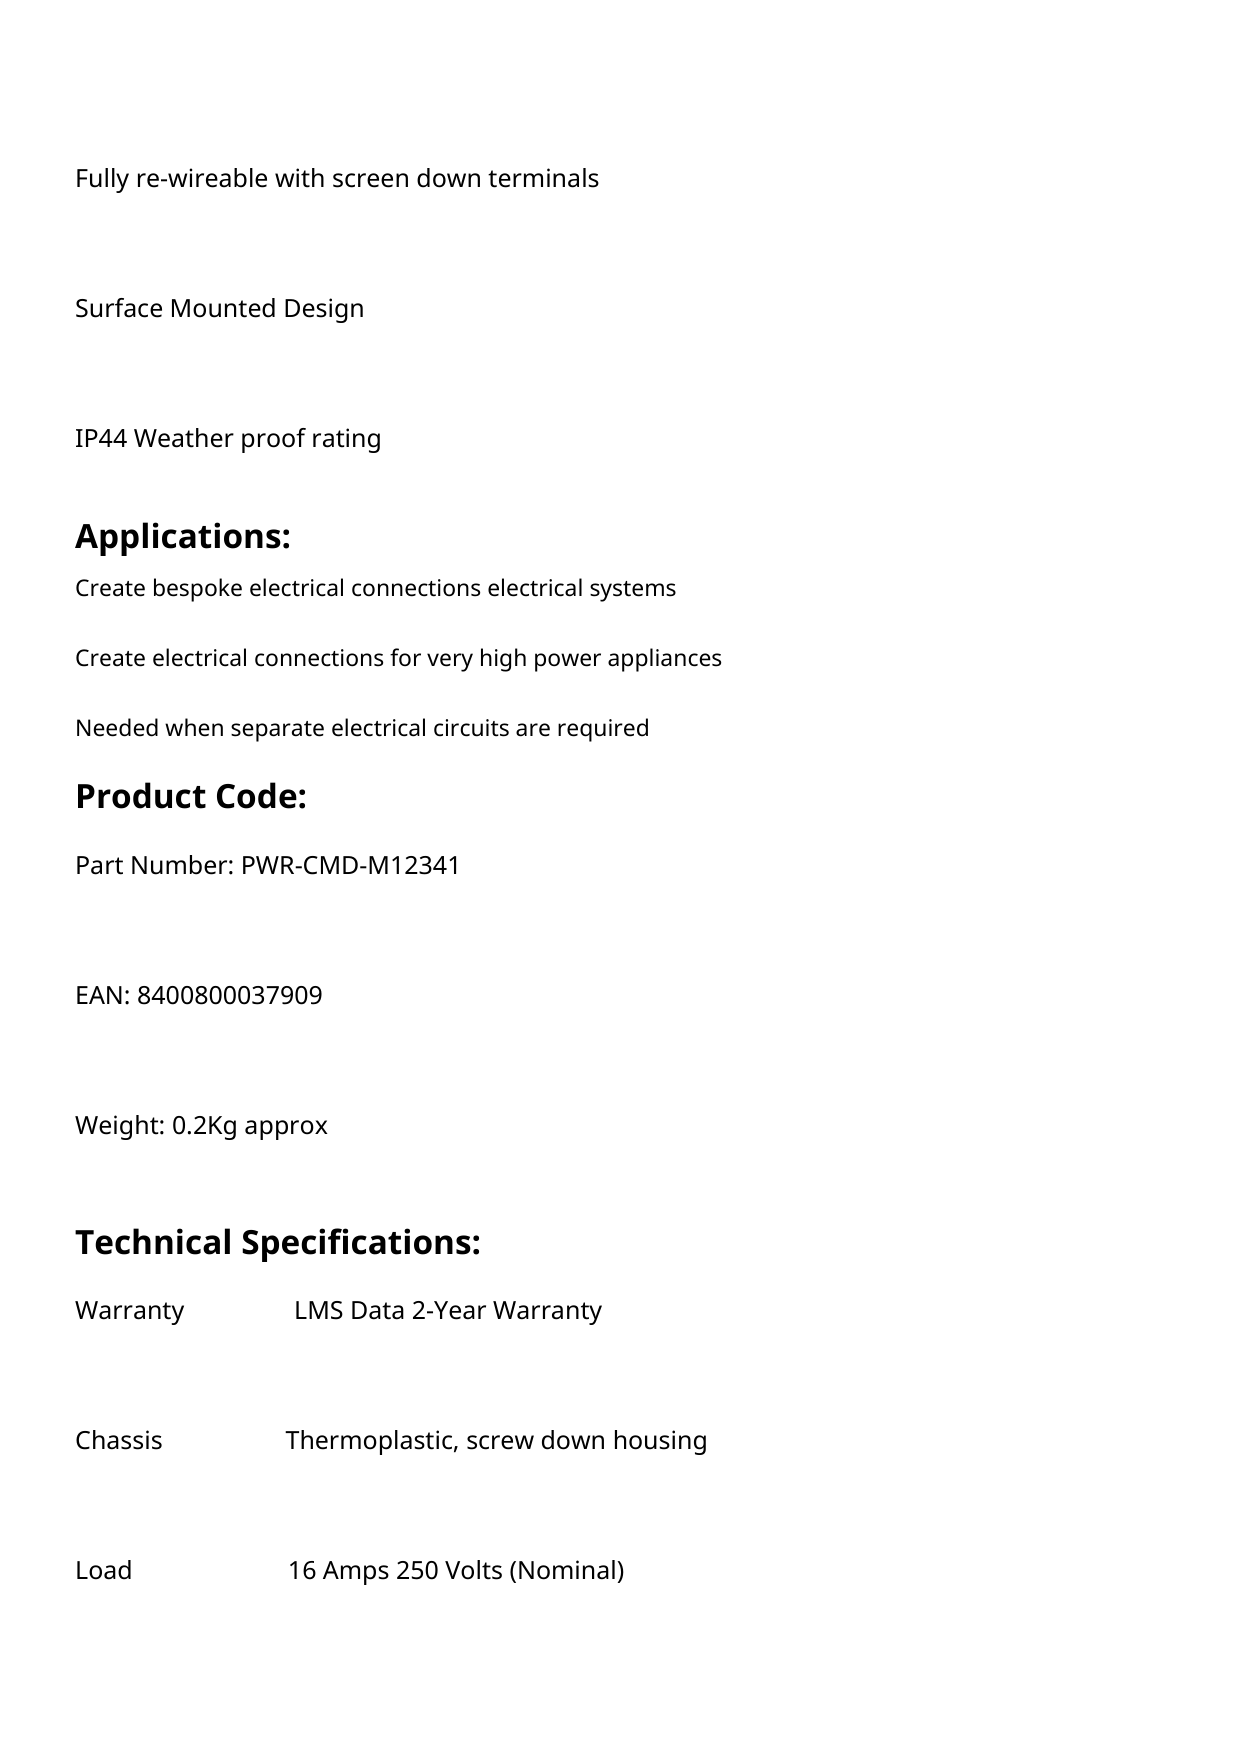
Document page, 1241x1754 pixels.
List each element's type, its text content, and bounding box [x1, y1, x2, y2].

text Weight: 0.2Kg approx [75, 1027, 1165, 1157]
subtitle Product Code: [75, 763, 1165, 828]
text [75, 81, 1165, 471]
text Part Number: PWR-CMD-M12341 [75, 832, 1165, 897]
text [75, 1277, 1165, 1602]
subtitle Applications: [75, 503, 1165, 568]
text EAN: 8400800037909 [75, 897, 1165, 1027]
text Create bespoke electrical connections electrical systems Create electrical connections for very high power appliances Needed when separate electrical circuits are required [75, 572, 1165, 744]
subtitle Technical Specifications: [75, 1209, 1165, 1274]
